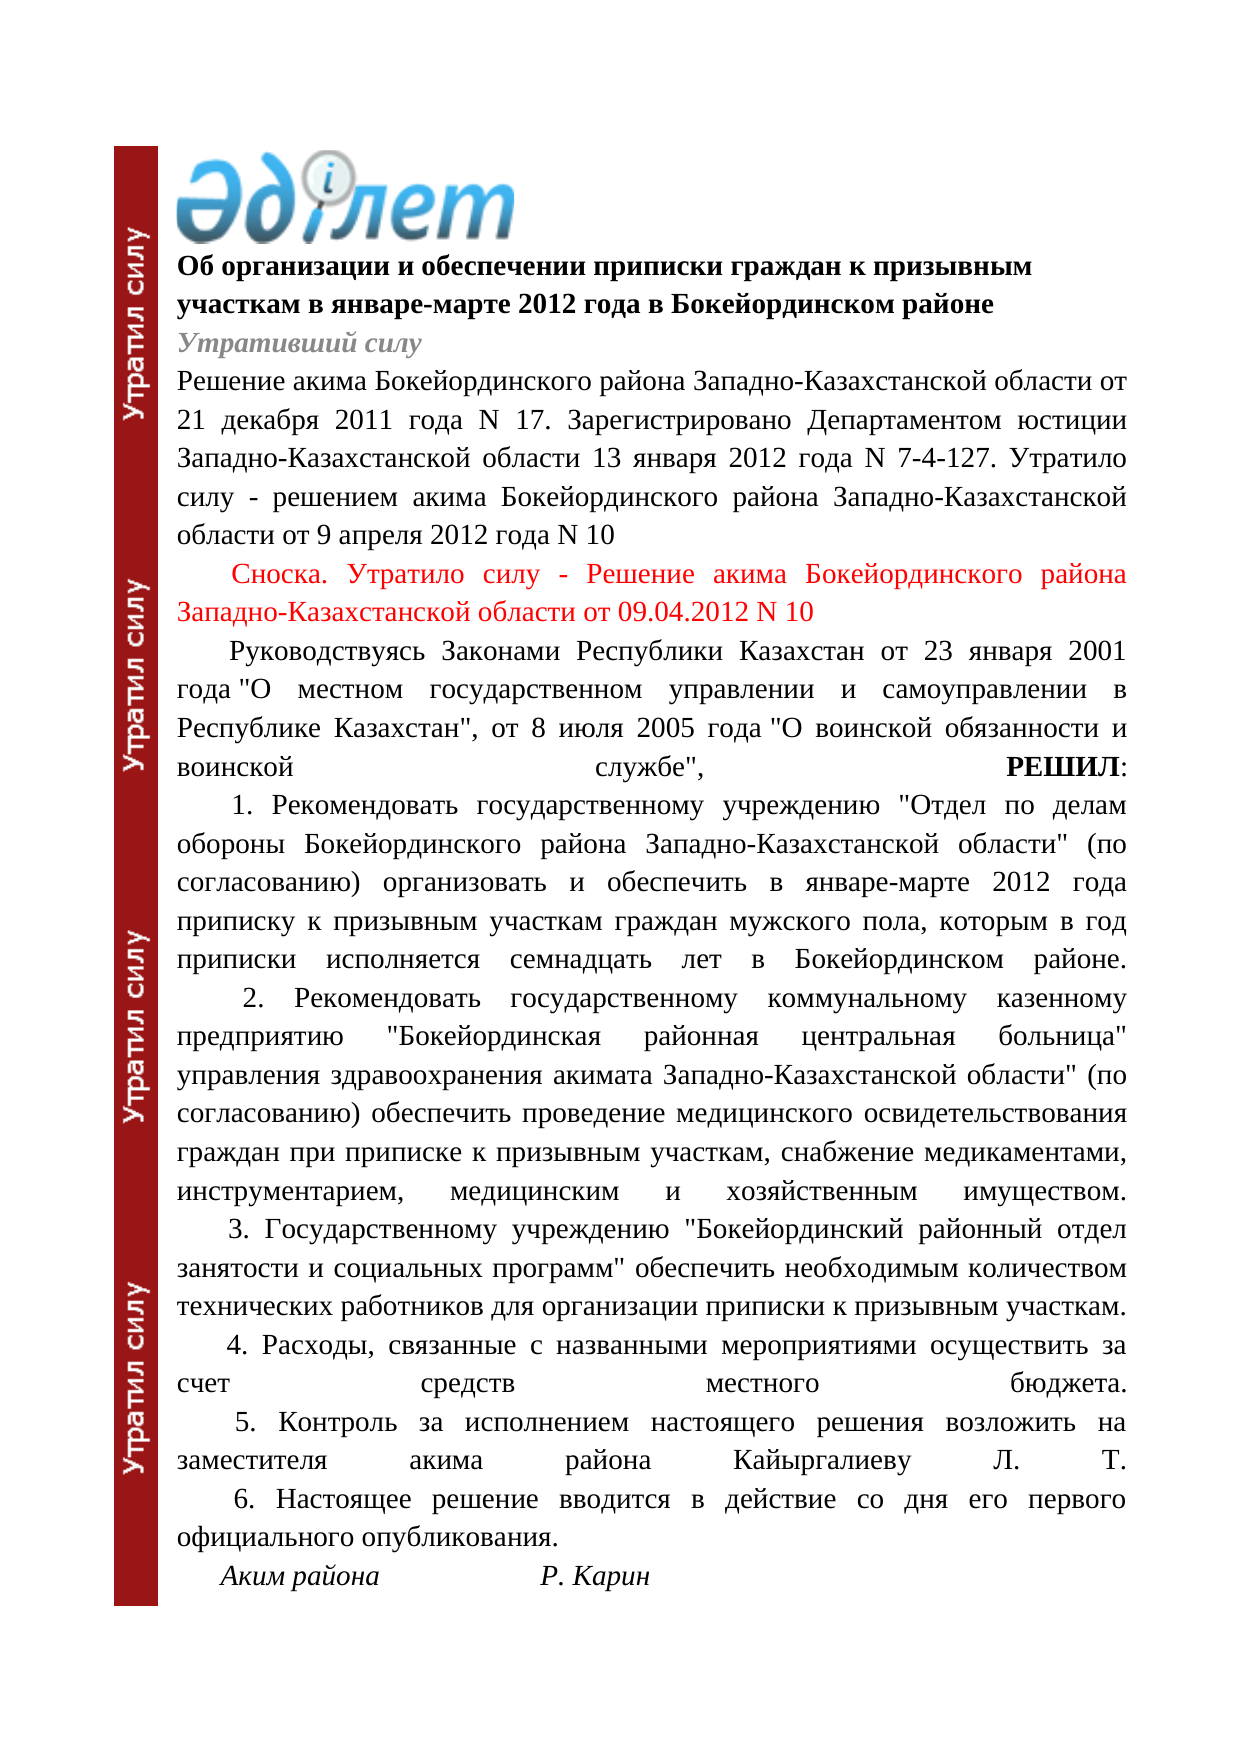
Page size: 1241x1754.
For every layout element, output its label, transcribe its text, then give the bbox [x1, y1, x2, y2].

picture [176, 150, 515, 244]
text Об организации и обеспечении приписки граждан к призывным участкам в январе-марте 2012 года в Бокейординском районе [112, 248, 1128, 320]
text Аким района Р. Карин [112, 1558, 1128, 1592]
text Утративший силу [112, 325, 1128, 358]
text Руководствуясь Законами Республики Казахстан от 23 января 2001 года "О местном государственном управлении и самоуправлении в Республике Казахстан", от 8 июля 2005 года "О воинской обязанности и воинской службе", РЕШИЛ: 1. Рекомендовать государственному учреждению "Отдел по делам обороны Бокейординского района Западно-Казахстанской области" (по согласованию) организовать и обеспечить в январе-марте 2012 года приписку к призывным участкам граждан мужского пола, которым в год приписки исполняется семнадцать лет в Бокейординском районе. 2. Рекомендовать государственному коммунальному казенному предприятию "Бокейординская районная центральная больница" управления здравоохранения акимата Западно-Казахстанской области" (по согласованию) обеспечить проведение медицинского освидетельствования граждан при приписке к призывным участкам, снабжение медикаментами, инструментарием, медицинским и хозяйственным имуществом. 3. Государственному учреждению "Бокейординский районный отдел занятости и социальных программ" обеспечить необходимым количеством технических работников для организации приписки к призывным участкам. 4. Расходы, связанные с названными мероприятиями осуществить за счет средств местного бюджета. 5. Контроль за исполнением настоящего решения возложить на заместителя акима района Кайыргалиеву Л. Т. 6. Настоящее решение вводится в действие со дня его первого официального опубликования. [112, 633, 1128, 1553]
picture [114, 320, 158, 325]
picture [114, 1592, 158, 1606]
text Сноска. Утратило силу - Решение акима Бокейординского района Западно-Казахстанской области от 09.04.2012 N 10 [112, 556, 1128, 628]
picture [114, 358, 158, 363]
text Решение акима Бокейординского района Западно-Казахстанской области от 21 декабря 2011 года N 17. Зарегистрировано Департаментом юстиции Западно-Казахстанской области 13 января 2012 года N 7-4-127. Утратило силу - решением акима Бокейординского района Западно-Казахстанской области от 9 апреля 2012 года N 10 [112, 363, 1128, 551]
picture [114, 1553, 158, 1558]
picture [114, 628, 158, 633]
picture [114, 551, 158, 556]
picture [114, 146, 158, 248]
